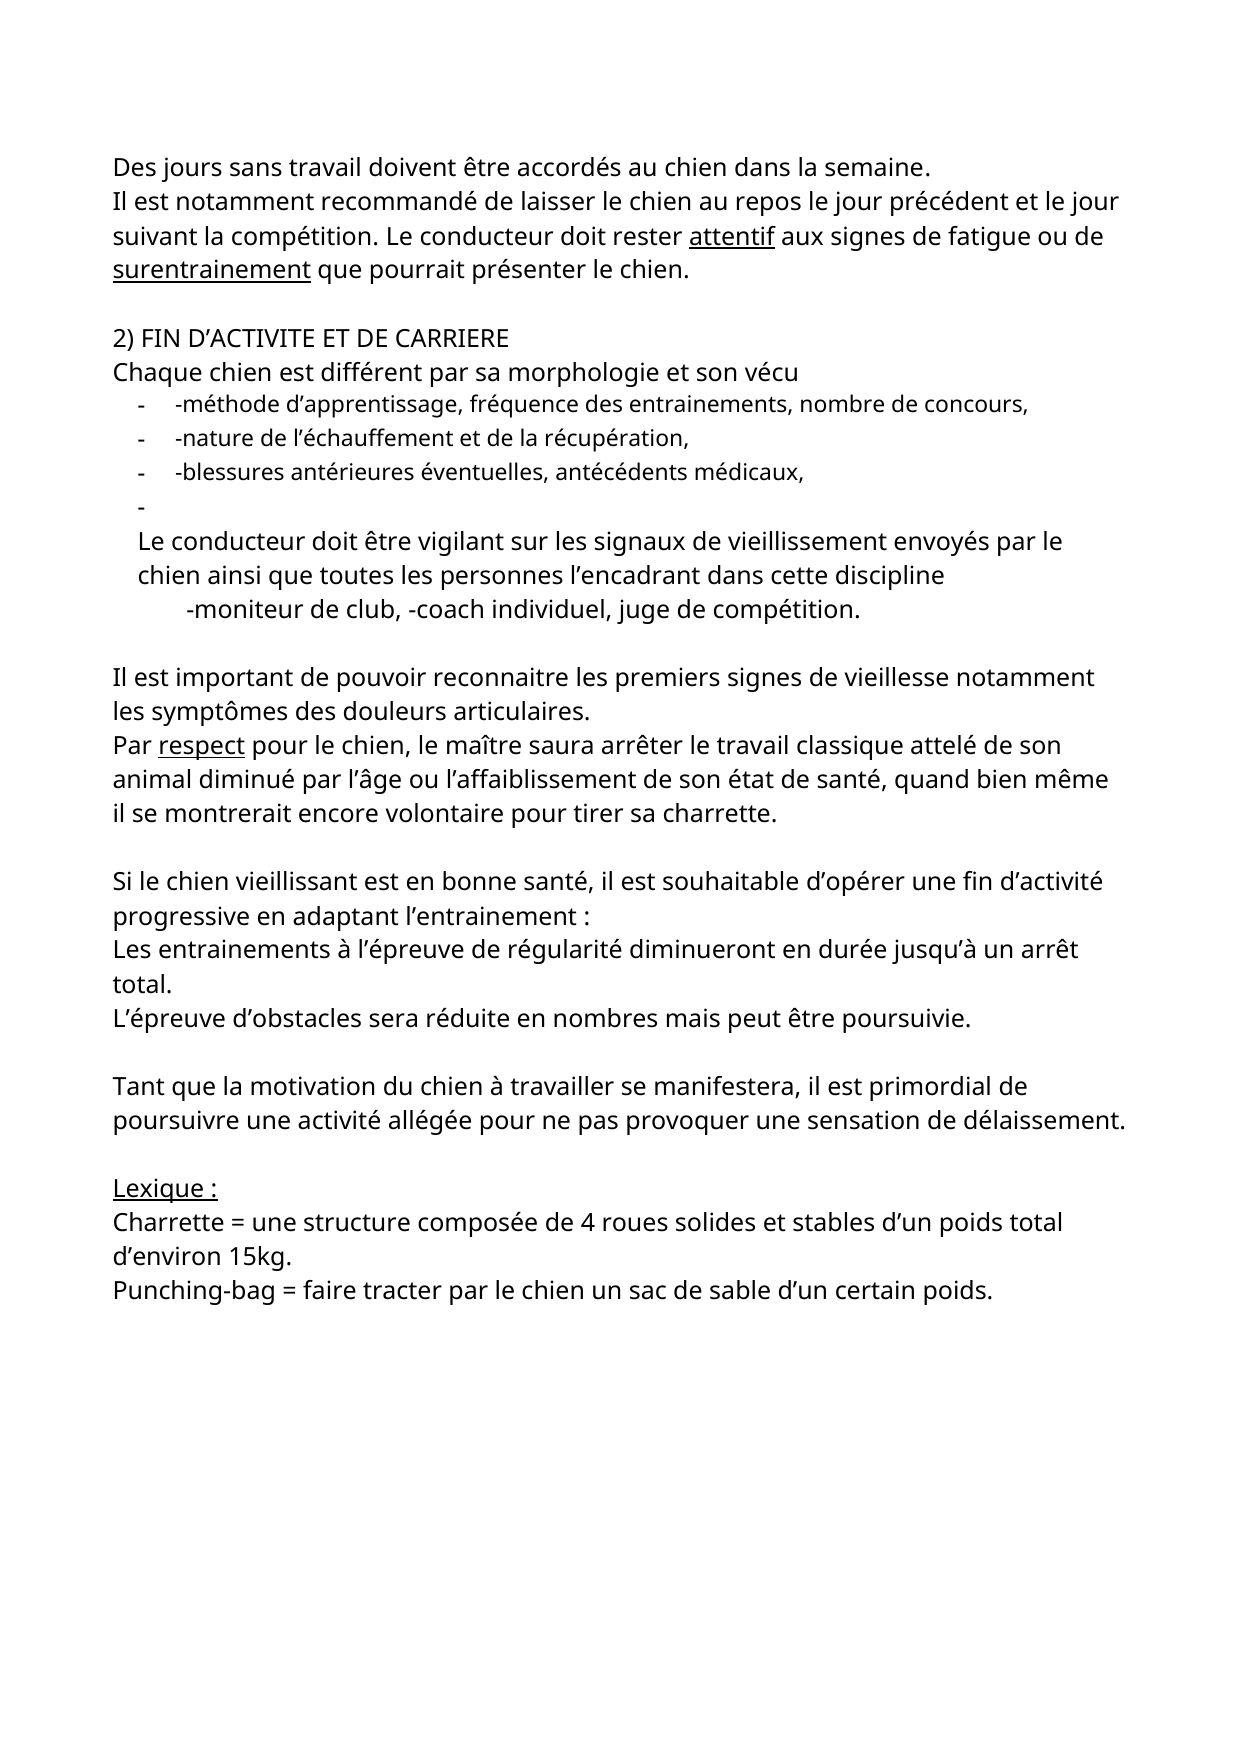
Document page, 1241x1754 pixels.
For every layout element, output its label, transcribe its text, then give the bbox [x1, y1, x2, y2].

list -méthode d’apprentissage, fréquence des entrainements, nombre de concours, [137, 388, 1128, 420]
text Les entrainements à l’épreuve de régularité diminueront en durée jusqu’à un arrêt total. [112, 932, 1128, 1000]
text -moniteur de club, -coach individuel, juge de compétition. [137, 592, 1128, 626]
text 2) FIN D’ACTIVITE ET DE CARRIERE [112, 320, 1128, 354]
list -nature de l’échauffement et de la récupération, [137, 422, 1128, 453]
text Le conducteur doit être vigilant sur les signaux de vieillissement envoyés par le chien ainsi que toutes les personnes l’encadrant dans cette discipline [137, 523, 1128, 592]
text L’épreuve d’obstacles sera réduite en nombres mais peut être poursuivie. [112, 1000, 1128, 1034]
text Tant que la motivation du chien à travailler se manifestera, il est primordial de poursuivre une activité allégée pour ne pas provoquer une sensation de délaissement. [112, 1068, 1128, 1137]
text Il est important de pouvoir reconnaitre les premiers signes de vieillesse notamment les symptômes des douleurs articulaires. [112, 660, 1128, 728]
text Punching-bag = faire tracter par le chien un sac de sable d’un certain poids. [112, 1273, 1128, 1307]
list -blessures antérieures éventuelles, antécédents médicaux, [137, 456, 1128, 487]
text Des jours sans travail doivent être accordés au chien dans la semaine. [112, 150, 1128, 184]
text Charrette = une structure composée de 4 roues solides et stables d’un poids total d’environ 15kg. [112, 1205, 1128, 1273]
text Si le chien vieillissant est en bonne santé, il est souhaitable d’opérer une fin d’activité progressive en adaptant l’entrainement : [112, 864, 1128, 932]
text Par respect pour le chien, le maître saura arrêter le travail classique attelé de son animal diminué par l’âge ou l’affaiblissement de son état de santé, quand bien même il se montrerait encore volontaire pour tirer sa charrette. [112, 728, 1128, 830]
text Chaque chien est différent par sa morphologie et son vécu [112, 354, 1128, 388]
text Lexique : [112, 1171, 1128, 1205]
text Il est notamment recommandé de laisser le chien au repos le jour précédent et le jour suivant la compétition. Le conducteur doit rester attentif aux signes de fatigue ou de surentrainement que pourrait présenter le chien. [112, 184, 1128, 286]
